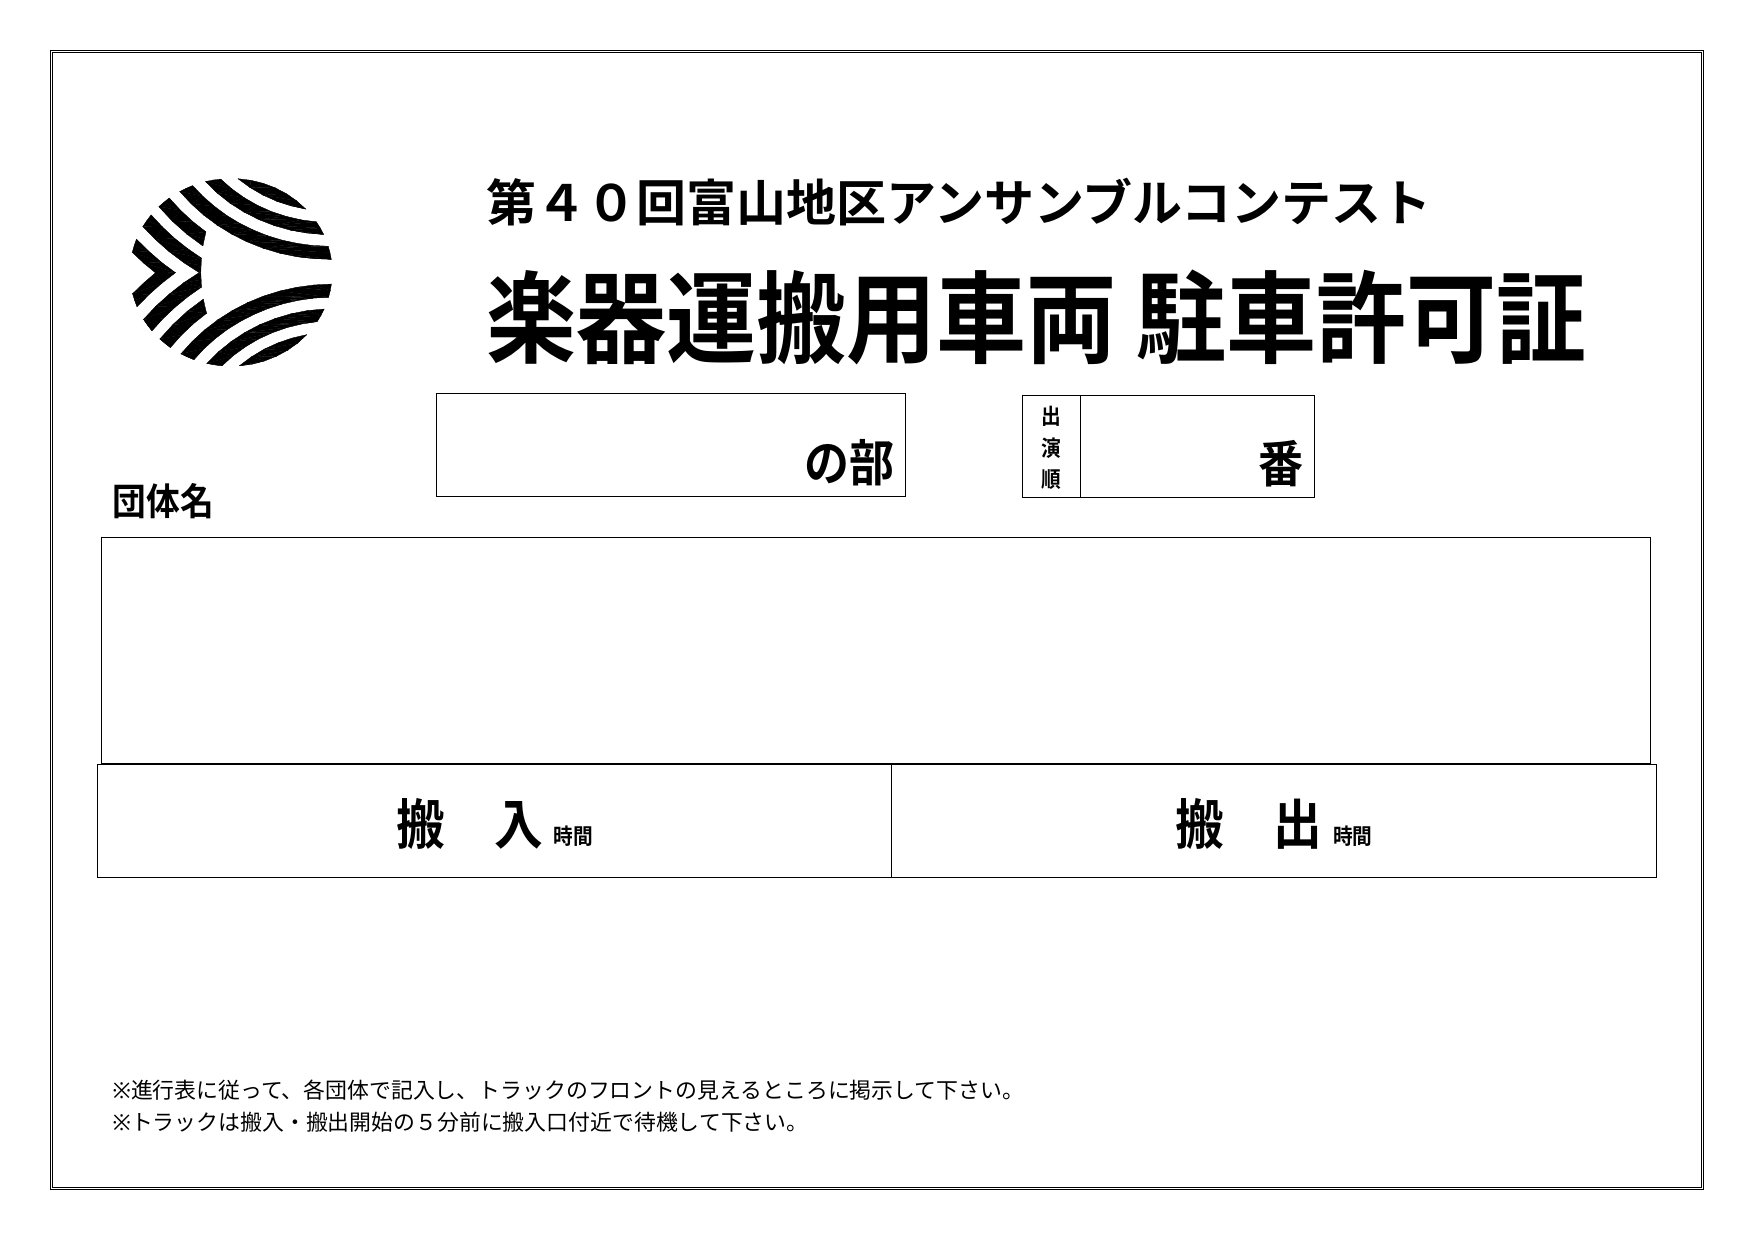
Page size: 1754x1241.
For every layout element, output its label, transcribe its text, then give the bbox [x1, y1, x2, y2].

table_header 搬 入 時間 [98, 765, 891, 877]
table_header の部 [437, 394, 905, 496]
text 第４０回富山地区アンサンブルコンテスト [112, 162, 1641, 237]
table_header 搬 出 時間 [892, 765, 1656, 877]
table_header 番 [1081, 396, 1314, 497]
table_header 出 演 順 [1023, 396, 1080, 497]
text 団体名 [112, 462, 1641, 537]
text 楽器運搬用車両 駐車許可証 [112, 237, 1641, 387]
table_header [102, 538, 1650, 763]
